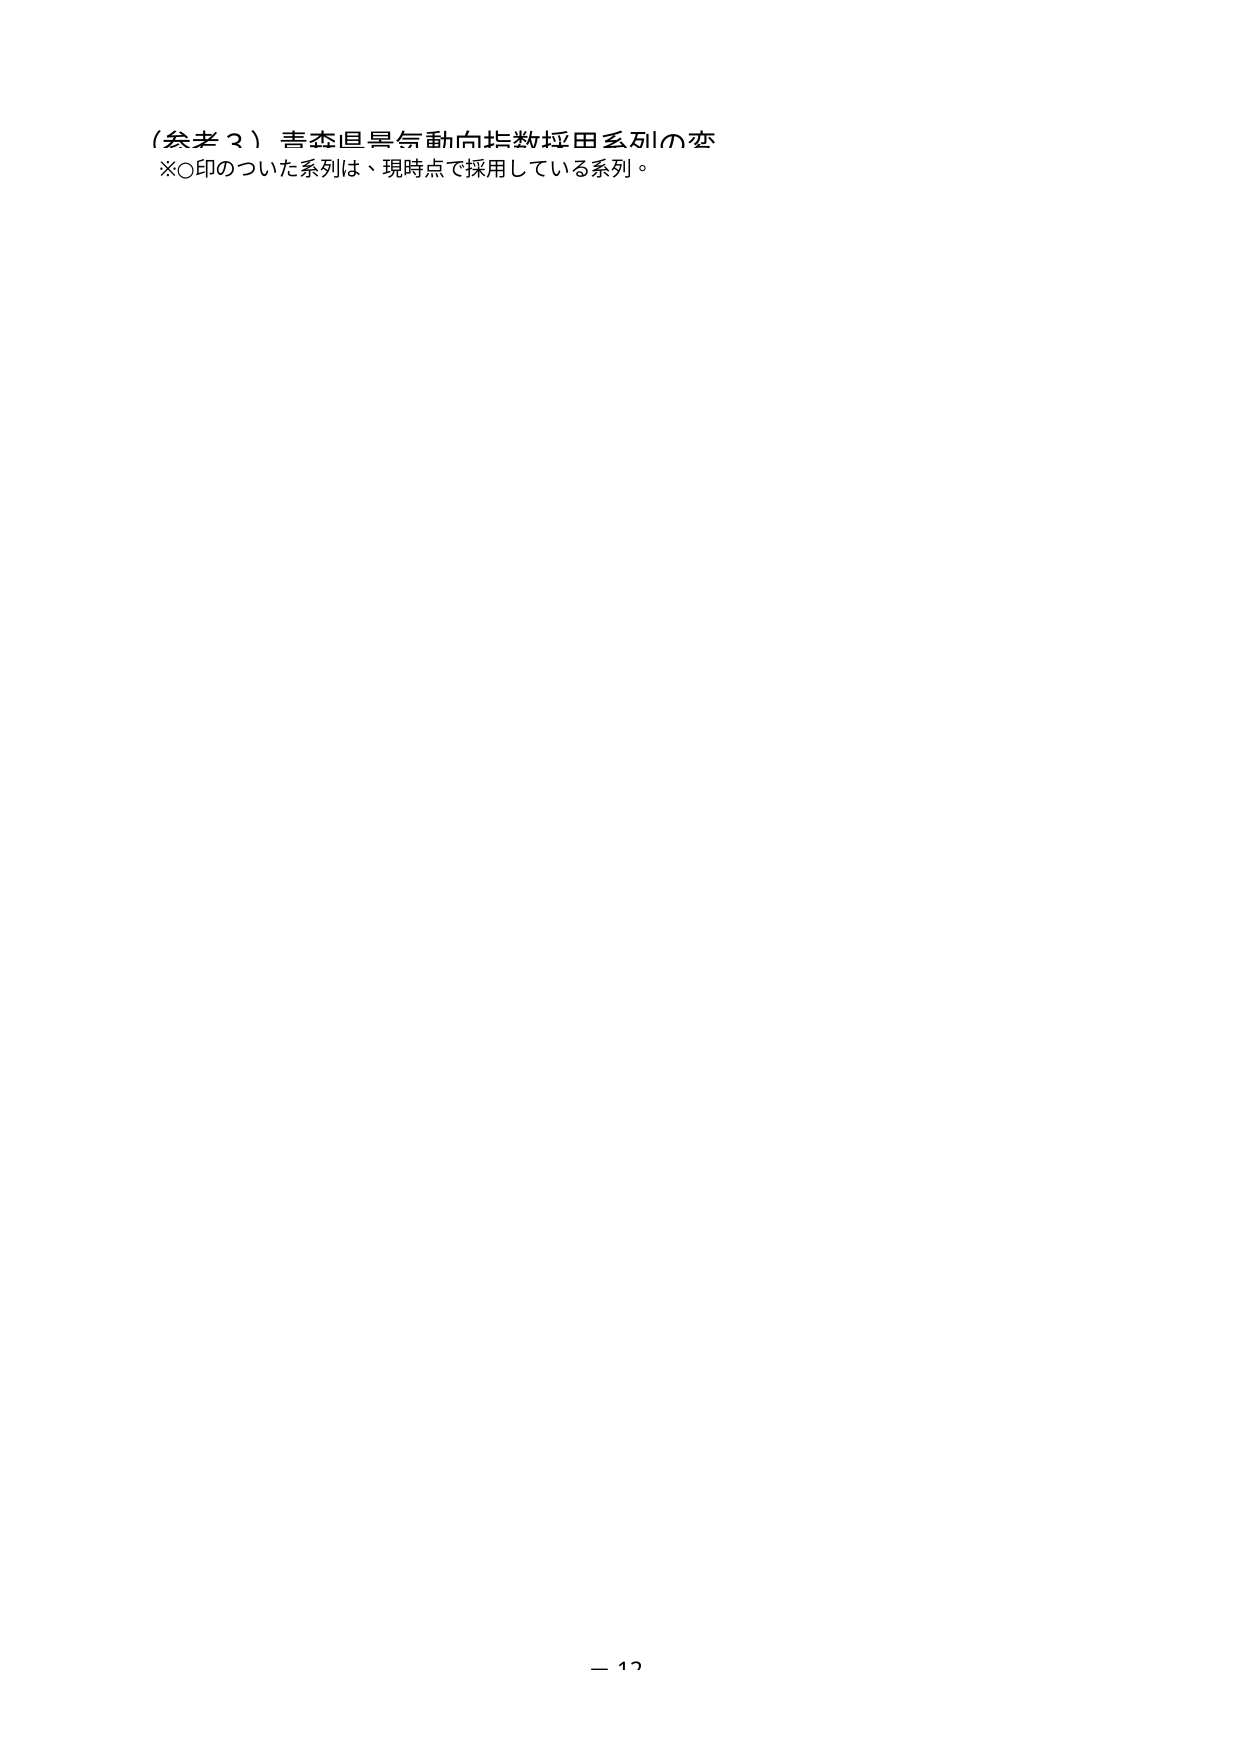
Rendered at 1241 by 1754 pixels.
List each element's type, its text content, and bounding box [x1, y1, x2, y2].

text ※○印のついた系列は、現時点で採用している系列。 [159, 154, 1142, 183]
